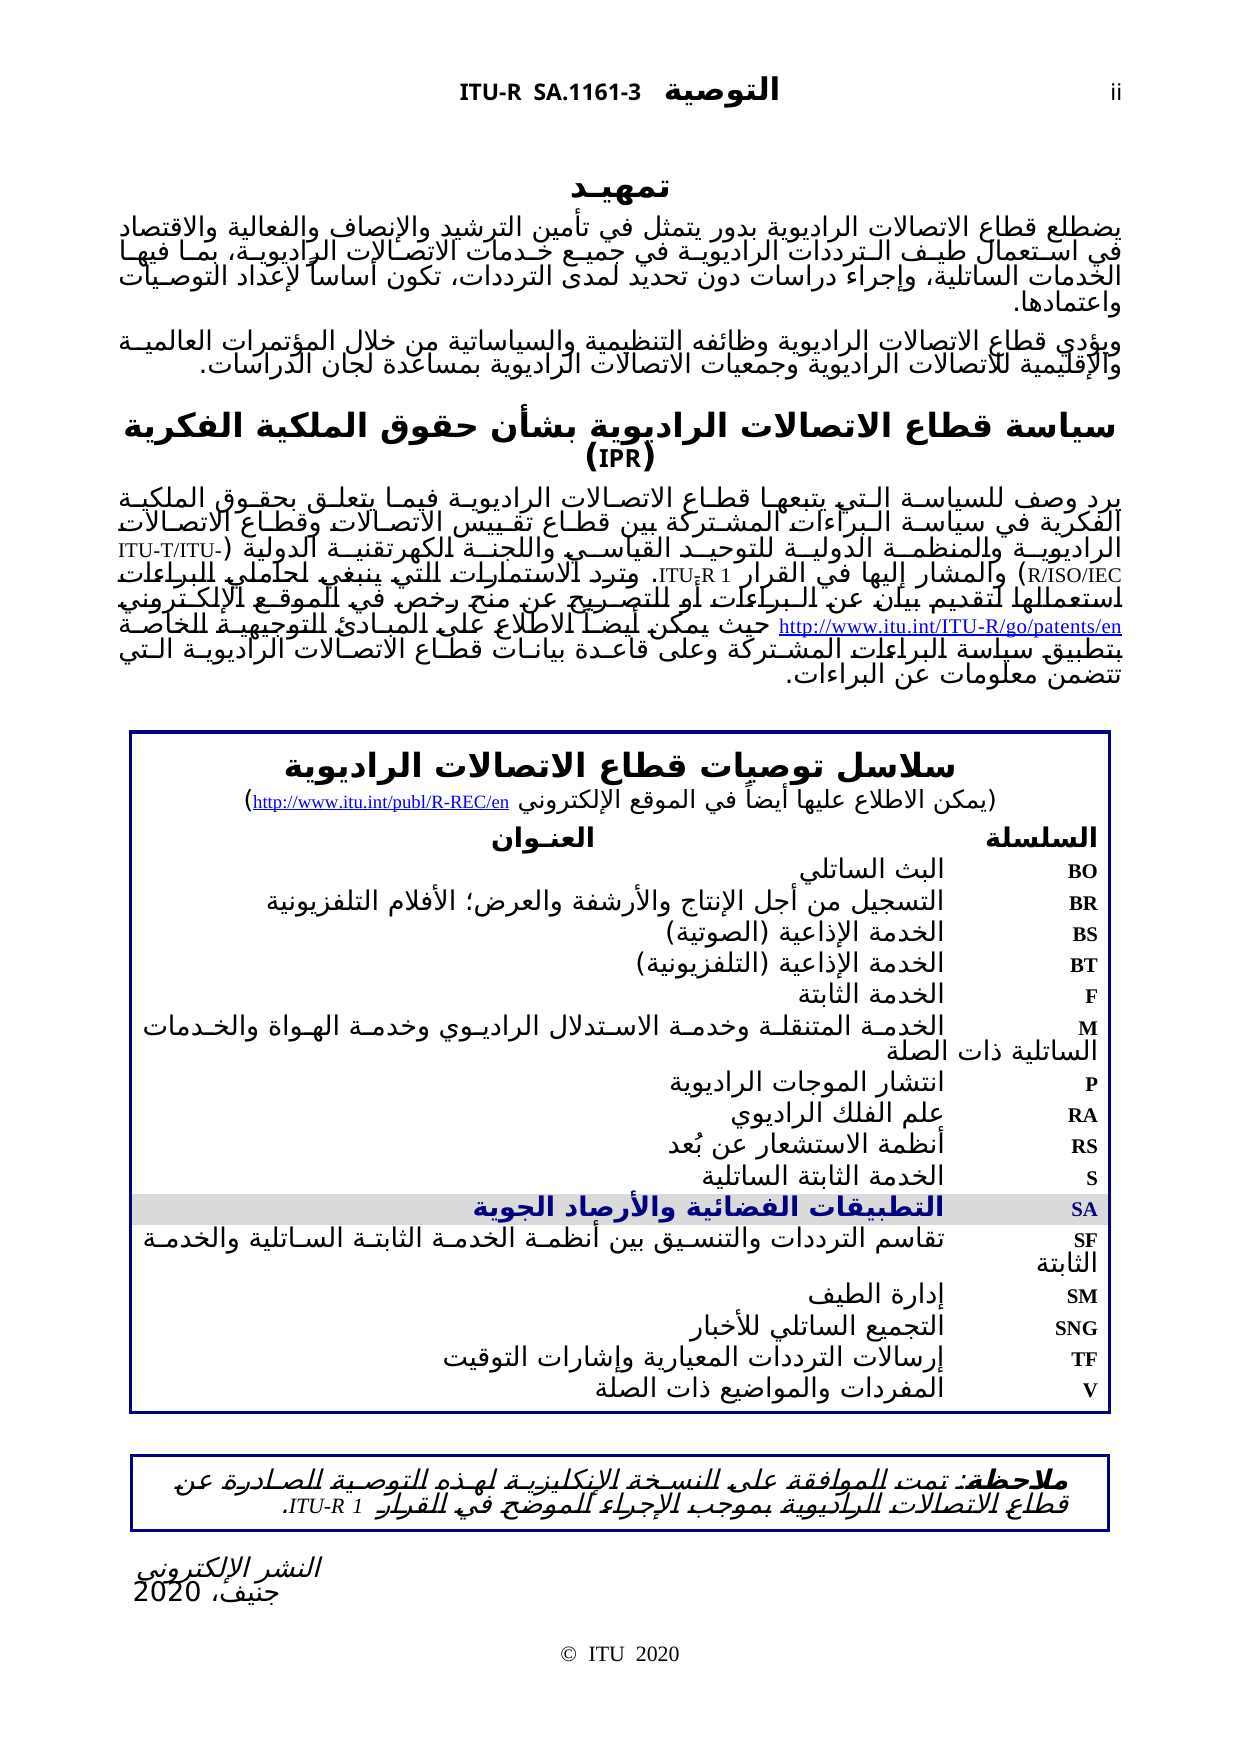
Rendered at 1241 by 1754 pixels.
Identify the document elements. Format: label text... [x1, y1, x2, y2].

table_cell F الخدمة الثابتة [132, 982, 1108, 1013]
table_cell BT الخدمة الإذاعية (التلفزيونية) [132, 950, 1108, 982]
text تمهيـد [118, 173, 1122, 204]
text النشر الإلكتروني جنيف، 2020 [133, 1557, 1122, 1608]
text يضطلع قطاع الاتصالات الراديوية بدور يتمثل في تأمين الترشيد والإنصاف والفعالية والاقتصاد في استعمال طيف الترددات الراديوية في جميع خدمات الاتصالات الراديوية، بما فيها الخدمات الساتلية، وإجراء دراسات دون تحديد لمدى الترددات، تكون أساساً لإعداد التوصيات واعتمادها. [118, 216, 1122, 317]
table_cell BO البث الساتلي [132, 857, 1108, 888]
text سياسة قطاع الاتصالات الراديوية بشأن حقوق الملكية الفكرية (IPR) [118, 413, 1122, 475]
text يرد وصف للسياسة التي يتبعها قطاع الاتصالات الراديوية فيما يتعلق بحقوق الملكية الفكرية في سياسة البراءات المشتركة بين قطاع تقييس الاتصالات وقطاع الاتصالات الراديوية والمنظمة الدولية للتوحيد القياسي واللجنة الكهرتقنية الدولية (ITU-T/ITU-R/ISO/IEC) والمشار إليها في القرار ITU-R 1. وترد الاستمارات التي ينبغي لحاملي البراءات استعمالها لتقديم بيان عن البراءات أو للتصريح عن منح رخص في الموقع الإلكتروني http://www.itu.int/ITU-R/go/patents/en حيث يمكن أيضاً الاطلاع على المبادئ التوجيهية الخاصة بتطبيق سياسة البراءات المشتركة وعلى قاعدة بيانات قطاع الاتصالات الراديوية التي تتضمن معلومات عن البراءات. [118, 488, 1122, 690]
table_cell M الخدمة المتنقلة وخدمة الاستدلال الراديوي وخدمة الهواة والخدمات الساتلية ذات الصلة [132, 1013, 1108, 1069]
table_cell BR التسجيل من أجل الإنتاج والأرشفة والعرض؛ الأفلام التلفزيونية [132, 888, 1108, 919]
table_cell TF إرسالات الترددات المعيارية وإشارات التوقيت [132, 1344, 1108, 1375]
table_cell SM إدارة الطيف [132, 1282, 1108, 1313]
table_cell P انتشار الموجات الراديوية [132, 1069, 1108, 1100]
table_cell BS الخدمة الإذاعية (الصوتية) [132, 919, 1108, 950]
table_header سلاسل توصيات قطاع الاتصالات الراديوية (يمكن الاطلاع عليها أيضاً في الموقع الإلكتروني http://www.itu.int/publ/R-REC/en) [132, 734, 1108, 825]
table_cell S الخدمة الثابتة الساتلية [132, 1163, 1108, 1194]
table_cell السلسلة [955, 825, 1108, 857]
table_cell SNG التجميع الساتلي للأخبار [132, 1313, 1108, 1344]
text ويؤدي قطاع الاتصالات الراديوية وظائفه التنظيمية والسياساتية من خلال المؤتمرات العالمية والإقليمية للاتصالات الراديوية وجمعيات الاتصالات الراديوية بمساعدة لجان الدراسات. [118, 330, 1122, 380]
table_cell V المفردات والمواضيع ذات الصلة [132, 1375, 1108, 1411]
table_cell RS أنظمة الاستشعار عن بُعد [132, 1132, 1108, 1163]
text ITU 2020 [118, 1645, 1122, 1665]
table_cell SA التطبيقات الفضائية والأرصاد الجوية [132, 1194, 1108, 1225]
table_cell العنـوان [132, 825, 955, 857]
table_cell RA علم الفلك الراديوي [132, 1100, 1108, 1132]
table_header ملاحظة: تمت الموافقة على النسخة الإنكليزية لهذه التوصية الصادرة عن قطاع الاتصالات الراديوية بموجب الإجراء الموضح في القرار ITU-R 1. [133, 1457, 1107, 1529]
table_cell SF تقاسم الترددات والتنسيق بين أنظمة الخدمة الثابتة الساتلية والخدمة الثابتة [132, 1225, 1108, 1282]
